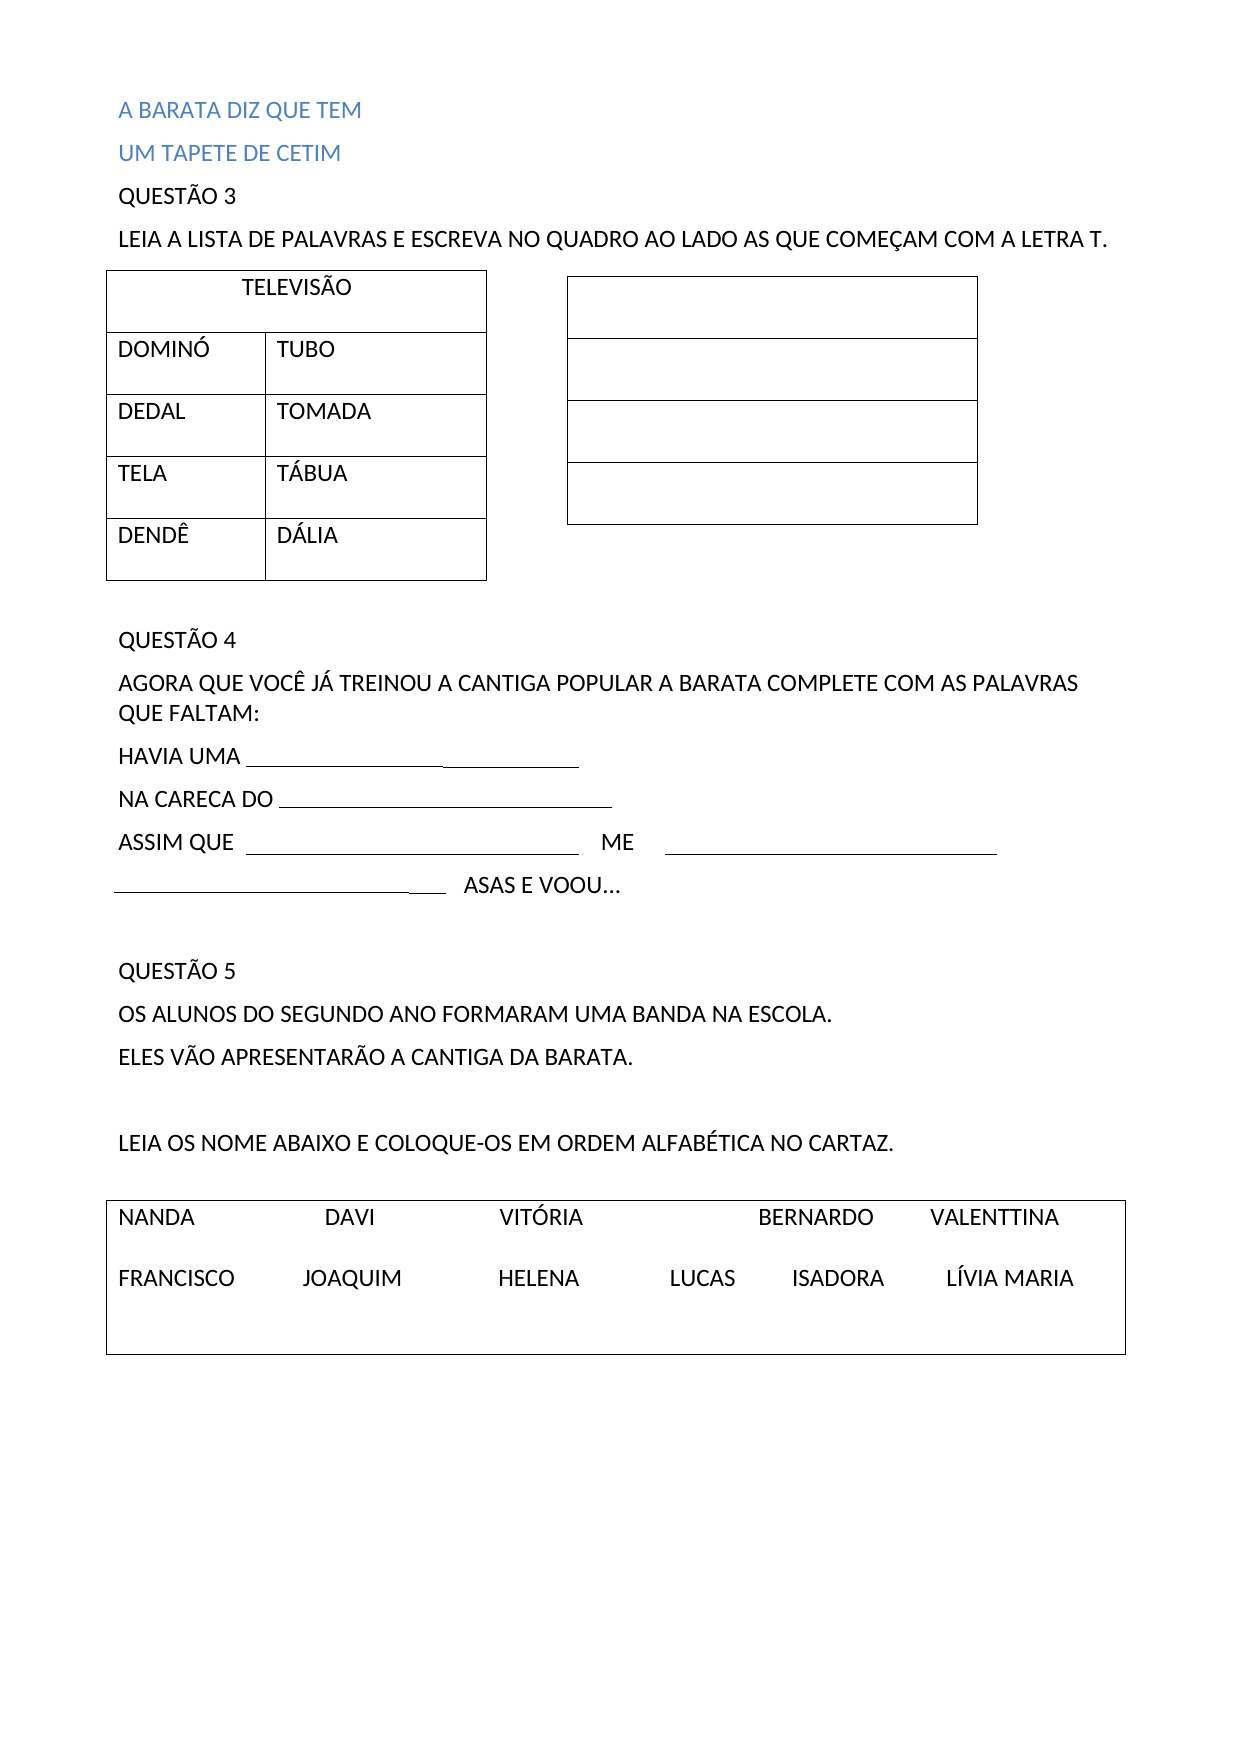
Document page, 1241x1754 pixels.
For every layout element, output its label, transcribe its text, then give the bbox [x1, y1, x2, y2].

text LEIA A LISTA DE PALAVRAS E ESCREVA NO QUADRO AO LADO AS QUE COMEÇAM COM A LETRA T. [118, 223, 1122, 253]
text LEIA OS NOME ABAIXO E COLOQUE-OS EM ORDEM ALFABÉTICA NO CARTAZ. [118, 1127, 1122, 1157]
table_cell TELA [107, 457, 265, 518]
table_header TELEVISÃO [107, 271, 486, 332]
text AGORA QUE VOCÊ JÁ TREINOU A CANTIGA POPULAR A BARATA COMPLETE COM AS PALAVRAS QUE FALTAM: [118, 667, 1122, 728]
text ELES VÃO APRESENTARÃO A CANTIGA DA BARATA. [118, 1041, 1122, 1071]
table_cell [568, 401, 977, 462]
table_cell DOMINÓ [107, 333, 265, 394]
table_cell [568, 339, 977, 400]
table_cell TOMADA [266, 395, 486, 456]
text QUESTÃO 3 [118, 180, 1122, 211]
text NA CARECA DO [118, 783, 1122, 814]
text QUESTÃO 5 [118, 955, 1122, 986]
text QUESTÃO 4 [118, 624, 1122, 654]
table_cell TÁBUA [266, 457, 486, 518]
text ASSIM QUE ME [118, 826, 1122, 857]
table_cell [568, 463, 977, 524]
text A BARATA DIZ QUE TEM [118, 94, 1122, 125]
table_header NANDA DAVI VITÓRIA BERNARDO VALENTTINA FRANCISCO JOAQUIM HELENA LUCAS ISADORA LÍVIA MARIA [107, 1201, 1125, 1354]
text ASAS E VOOU... [118, 869, 1122, 900]
table_header [568, 277, 977, 338]
table_cell DENDÊ [107, 519, 265, 580]
text OS ALUNOS DO SEGUNDO ANO FORMARAM UMA BANDA NA ESCOLA. [118, 998, 1122, 1028]
table_cell TUBO [266, 333, 486, 394]
text HAVIA UMA [118, 740, 1122, 771]
text UM TAPETE DE CETIM [118, 137, 1122, 168]
table_cell DÁLIA [266, 519, 486, 580]
table_cell DEDAL [107, 395, 265, 456]
